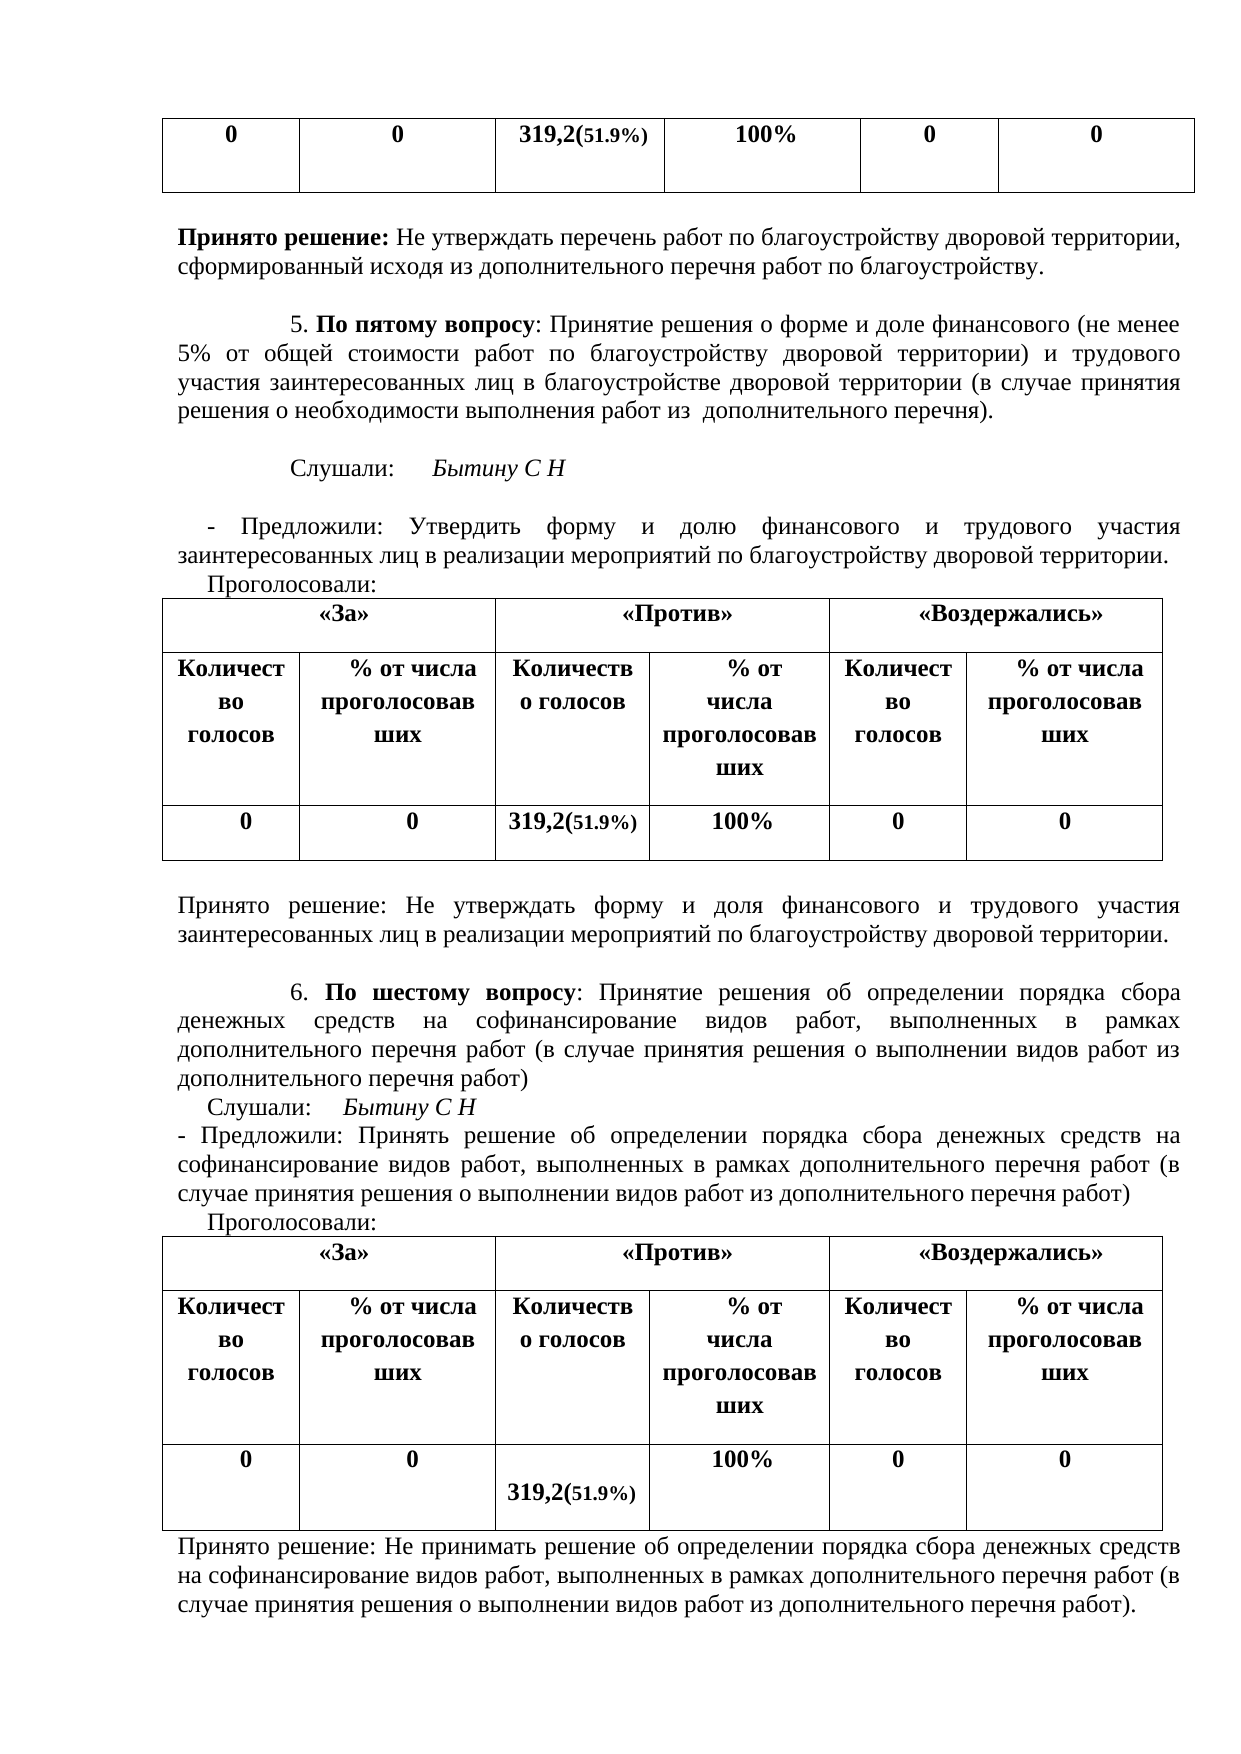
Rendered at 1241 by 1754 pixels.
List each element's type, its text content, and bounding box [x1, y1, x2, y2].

table_cell % от числа проголосовавших [650, 1291, 829, 1443]
table_header «Воздержались» [830, 1237, 1162, 1290]
table_cell 0 [163, 119, 299, 192]
table_cell Количество голосов [830, 653, 966, 805]
table_header «Против» [496, 599, 829, 652]
text Принято решение: Не утверждать форму и доля финансового и трудового участия заинтересованных лиц в реализации мероприятий по благоустройству дворовой территории. [177, 890, 1181, 948]
table_cell 319,2(51.9%) [496, 1445, 649, 1530]
table_header «Воздержались» [830, 599, 1162, 652]
table_cell 0 [163, 1445, 299, 1530]
table_cell 0 [967, 1445, 1162, 1530]
table_header «За» [163, 599, 495, 652]
table_header «Против» [496, 1237, 829, 1290]
text Слушали: Бытину С Н [177, 1092, 1181, 1121]
table_cell 0 [163, 806, 299, 860]
text - Предложили: Утвердить форму и долю финансового и трудового участия заинтересованных лиц в реализации мероприятий по благоустройству дворовой территории. [177, 511, 1181, 569]
table_cell Количество голосов [830, 1291, 966, 1443]
text 5. По пятому вопросу: Принятие решения о форме и доле финансового (не менее 5% от общей стоимости работ по благоустройству дворовой территории) и трудового участия заинтересованных лиц в благоустройстве дворовой территории (в случае принятия решения о необходимости выполнения работ из дополнительного перечня). [177, 309, 1181, 424]
text - Предложили: Принять решение об определении порядка сбора денежных средств на софинансирование видов работ, выполненных в рамках дополнительного перечня работ (в случае принятия решения о выполнении видов работ из дополнительного перечня работ) [177, 1121, 1181, 1207]
table_cell 0 [300, 1445, 495, 1530]
table_cell % от числа проголосовавших [967, 653, 1162, 805]
table_cell 100% [665, 119, 860, 192]
table_cell 0 [300, 806, 495, 860]
table_cell Количество голосов [163, 1291, 299, 1443]
table_cell Количество голосов [496, 653, 649, 805]
list По шестому вопросу: Принятие решения об определении порядка сбора денежных средств на софинансирование видов работ, выполненных в рамках дополнительного перечня работ (в случае принятия решения о выполнении видов работ из дополнительного перечня работ) [177, 977, 1181, 1092]
table_cell 0 [300, 119, 495, 192]
text Принято решение: Не утверждать перечень работ по благоустройству дворовой территории, сформированный исходя из дополнительного перечня работ по благоустройству. [177, 222, 1181, 280]
table_cell % от числа проголосовавших [967, 1291, 1162, 1443]
table_cell % от числа проголосовавших [300, 1291, 495, 1443]
text Слушали: Бытину С Н [177, 453, 1181, 482]
text Проголосовали: [177, 569, 1181, 597]
table_cell 319,2(51.9%) [496, 119, 664, 192]
table_cell 0 [967, 806, 1162, 860]
table_cell 100% [650, 1445, 829, 1530]
table_cell 100% [650, 806, 829, 860]
table_cell 0 [999, 119, 1194, 192]
table_cell Количество голосов [496, 1291, 649, 1443]
table_cell 319,2(51.9%) [496, 806, 649, 860]
table_cell % от числа проголосовавших [650, 653, 829, 805]
text Проголосовали: [177, 1207, 1181, 1236]
text Принято решение: Не принимать решение об определении порядка сбора денежных средств на софинансирование видов работ, выполненных в рамках дополнительного перечня работ (в случае принятия решения о выполнении видов работ из дополнительного перечня работ). [177, 1531, 1181, 1618]
table_cell 0 [861, 119, 998, 192]
table_cell 0 [830, 806, 966, 860]
table_cell Количество голосов [163, 653, 299, 805]
table_header «За» [163, 1237, 495, 1290]
table_cell % от числа проголосовавших [300, 653, 495, 805]
table_cell 0 [830, 1445, 966, 1530]
